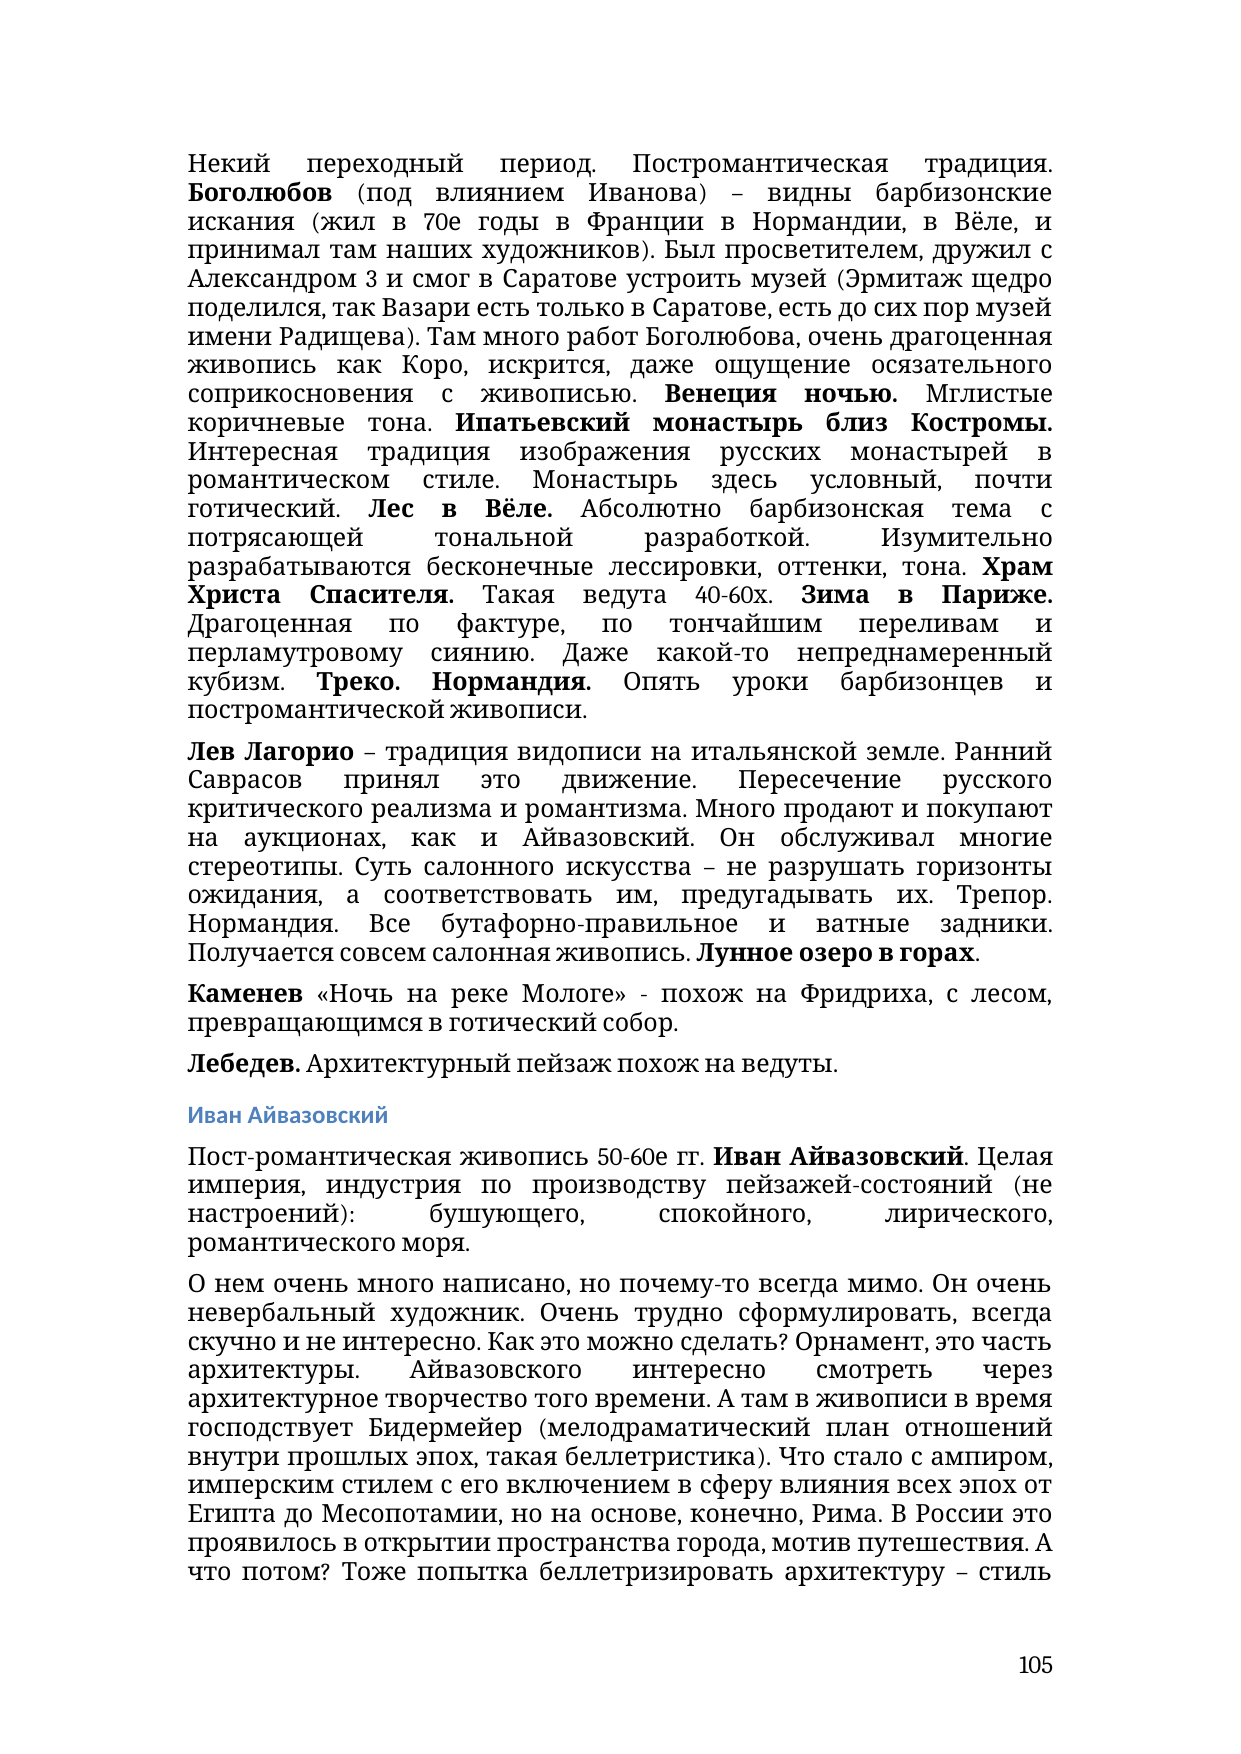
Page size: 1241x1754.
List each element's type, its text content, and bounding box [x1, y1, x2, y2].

text Лев Лагорио – традиция видописи на итальянской земле. Ранний Саврасов принял это движение. Пересечение русского критического реализма и романтизма. Много продают и покупают на аукционах, как и Айвазовский. Он обслуживал многие стереотипы. Суть салонного искусства – не разрушать горизонты ожидания, а соответствовать им, предугадывать их. Трепор. Нормандия. Все бутафорно-правильное и ватные задники. Получается совсем салонная живопись. Лунное озеро в горах. [187, 737, 1053, 967]
text Лебедев. Архитектурный пейзаж похож на ведуты. [187, 1050, 1053, 1079]
text Некий переходный период. Постромантическая традиция. Боголюбов (под влиянием Иванова) – видны барбизонские искания (жил в 70е годы в Франции в Нормандии, в Вёле, и принимал там наших художников). Был просветителем, дружил с Александром 3 и смог в Саратове устроить музей (Эрмитаж щедро поделился, так Вазари есть только в Саратове, есть до сих пор музей имени Радищева). Там много работ Боголюбова, очень драгоценная живопись как Коро, искрится, даже ощущение осязательного соприкосновения с живописью. Венеция ночью. Мглистые коричневые тона. Ипатьевский монастырь близ Костромы. Интересная традиция изображения русских монастырей в романтическом стиле. Монастырь здесь условный, почти готический. Лес в Вёле. Абсолютно барбизонская тема с потрясающей тональной разработкой. Изумительно разрабатываются бесконечные лессировки, оттенки, тона. Храм Христа Спасителя. Такая ведута 40-60х. Зима в Париже. Драгоценная по фактуре, по тончайшим переливам и перламутровому сиянию. Даже какой-то непреднамеренный кубизм. Треко. Нормандия. Опять уроки барбизонцев и постромантической живописи. [187, 150, 1053, 725]
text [187, 1270, 1053, 1586]
subtitle Иван Айвазовский [187, 1099, 1053, 1130]
text Пост-романтическая живопись 50-60е гг. Иван Айвазовский. Целая империя, индустрия по производству пейзажей-состояний (не настроений): бушующего, спокойного, лирического, романтического моря. [187, 1143, 1053, 1258]
text Каменев «Ночь на реке Мологе» - похож на Фридриха, с лесом, превращающимся в готический собор. [187, 980, 1053, 1037]
